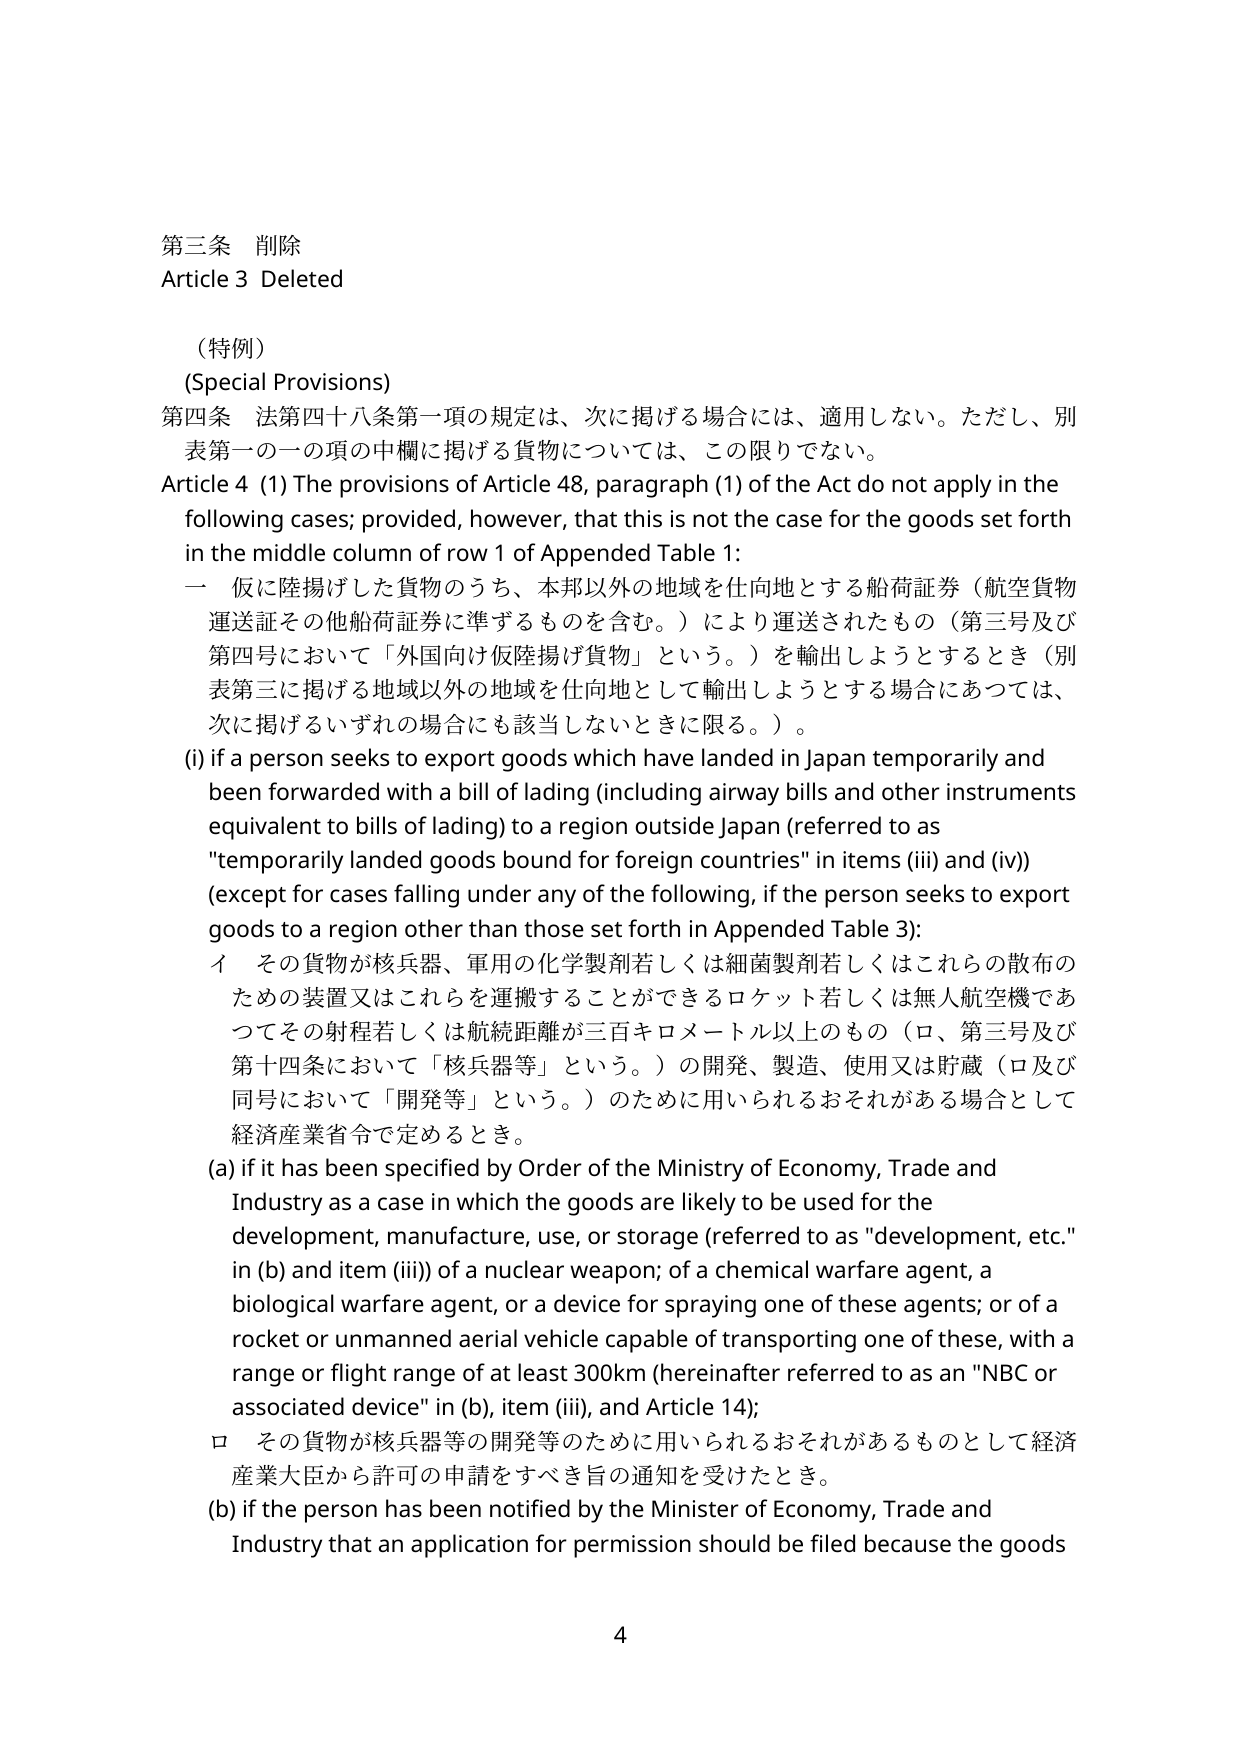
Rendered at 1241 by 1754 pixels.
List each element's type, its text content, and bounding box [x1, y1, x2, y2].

text 第四条 法第四十八条第一項の規定は、次に掲げる場合には、適用しない。ただし、別表第一の一の項の中欄に掲げる貨物については、この限りでない。 [161, 399, 1079, 467]
text （特例） [184, 330, 1079, 364]
text Article 4 (1) The provisions of Article 48, paragraph (1) of the Act do not apply in the following cases; provided, however, that this is not the case for the goods set forth in the middle column of row 1 of Appended Table 1: [161, 467, 1079, 569]
text ロ その貨物が核兵器等の開発等のために用いられるおそれがあるものとして経済産業大臣から許可の申請をすべき旨の通知を受けたとき。 [207, 1424, 1079, 1492]
text (Special Provisions) [184, 364, 1079, 399]
text (i) if a person seeks to export goods which have landed in Japan temporarily and been forwarded with a bill of lading (including airway bills and other instruments equivalent to bills of lading) to a region outside Japan (referred to as "temporarily landed goods bound for foreign countries" in items (iii) and (iv)) (except for cases falling under any of the following, if the person seeks to export goods to a region other than those set forth in Appended Table 3): [184, 740, 1079, 945]
text (a) if it has been specified by Order of the Ministry of Economy, Trade and Industry as a case in which the goods are likely to be used for the development, manufacture, use, or storage (referred to as "development, etc." in (b) and item (iii)) of a nuclear weapon; of a chemical warfare agent, a biological warfare agent, or a device for spraying one of these agents; or of a rocket or unmanned aerial vehicle capable of transporting one of these, with a range or flight range of at least 300km (hereinafter referred to as an "NBC or associated device" in (b), item (iii), and Article 14); [207, 1150, 1079, 1424]
text イ その貨物が核兵器、軍用の化学製剤若しくは細菌製剤若しくはこれらの散布のための装置又はこれらを運搬することができるロケット若しくは無人航空機であつてその射程若しくは航続距離が三百キロメートル以上のもの（ロ、第三号及び第十四条において「核兵器等」という。）の開発、製造、使用又は貯蔵（ロ及び同号において「開発等」という。）のために用いられるおそれがある場合として経済産業省令で定めるとき。 [207, 945, 1079, 1150]
text 第三条 削除 [161, 228, 1079, 262]
text Article 3 Deleted [161, 262, 1079, 296]
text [207, 1492, 1079, 1560]
text 一 仮に陸揚げした貨物のうち、本邦以外の地域を仕向地とする船荷証券（航空貨物運送証その他船荷証券に準ずるものを含む。）により運送されたもの（第三号及び第四号において「外国向け仮陸揚げ貨物」という。）を輸出しようとするとき（別表第三に掲げる地域以外の地域を仕向地として輸出しようとする場合にあつては、次に掲げるいずれの場合にも該当しないときに限る。）。 [184, 569, 1079, 740]
